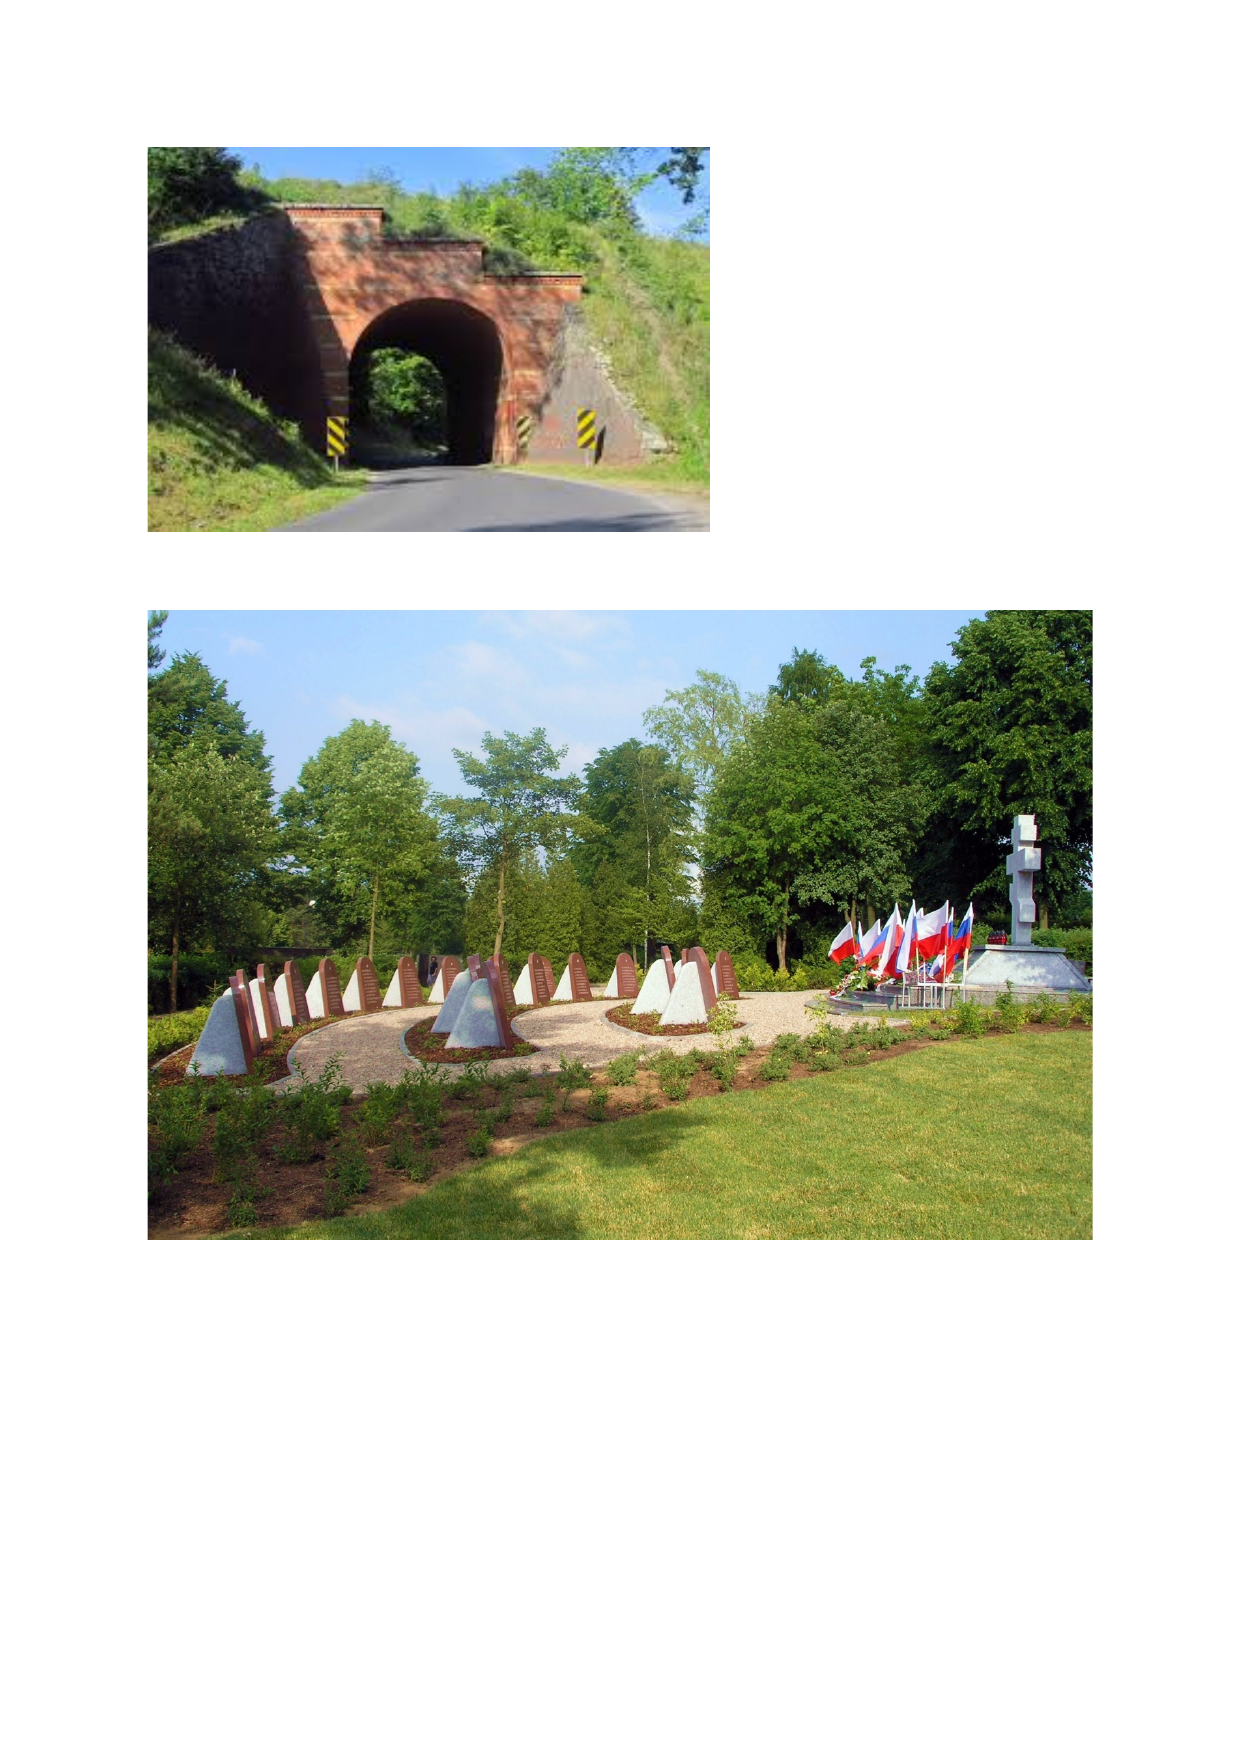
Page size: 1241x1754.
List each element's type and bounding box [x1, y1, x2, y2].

picture [147, 147, 710, 532]
picture [147, 610, 1093, 1240]
